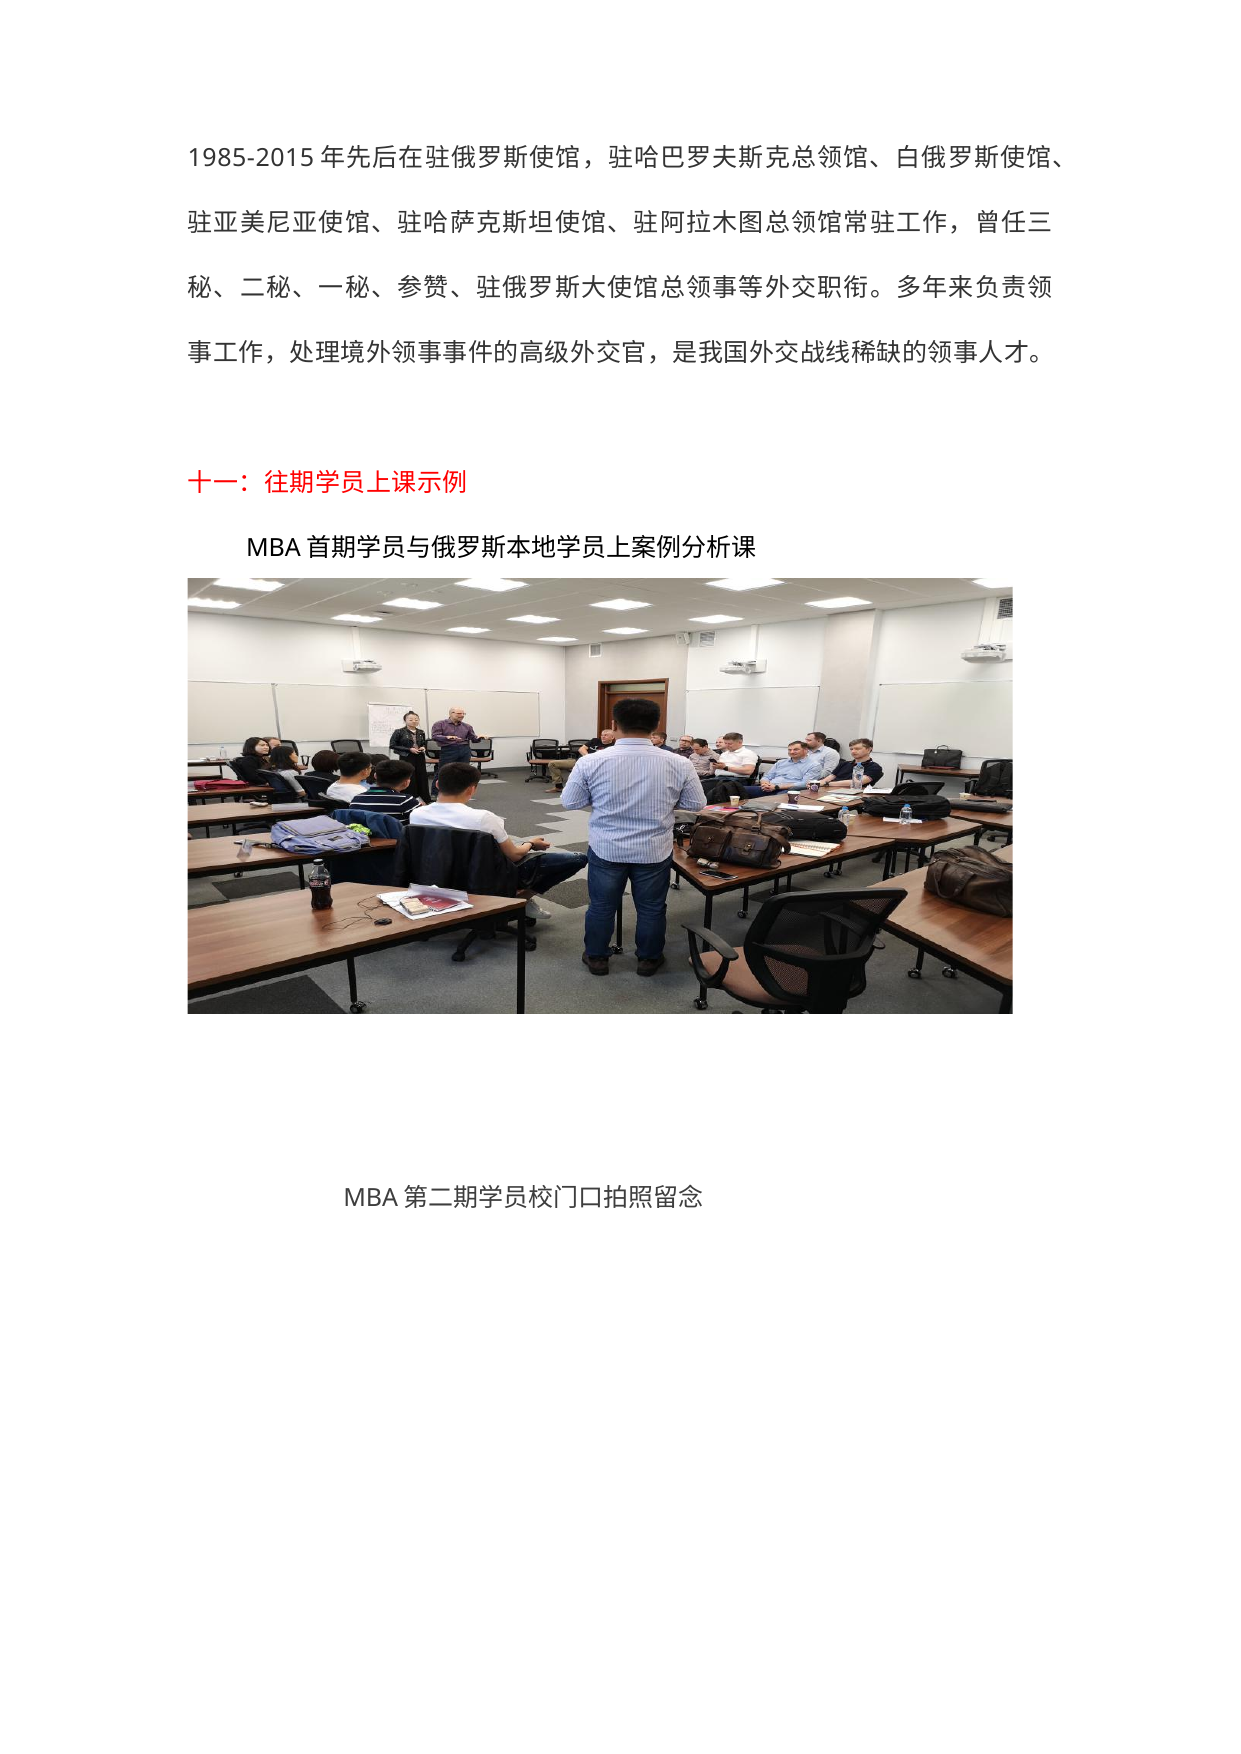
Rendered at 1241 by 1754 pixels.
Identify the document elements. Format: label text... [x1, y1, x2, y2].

text MBA第二期学员校门口拍照留念 [187, 1163, 1053, 1228]
text MBA首期学员与俄罗斯本地学员上案例分析课 [187, 513, 1053, 578]
text 1985-2015年先后在驻俄罗斯使馆，驻哈巴罗夫斯克总领馆、白俄罗斯使馆、驻亚美尼亚使馆、驻哈萨克斯坦使馆、驻阿拉木图总领馆常驻工作，曾任三秘、二秘、一秘、参赞、驻俄罗斯大使馆总领事等外交职衔。多年来负责领事工作，处理境外领事事件的高级外交官，是我国外交战线稀缺的领事人才。 [187, 123, 1053, 383]
text 十一：往期学员上课示例 [187, 448, 1053, 513]
picture [187, 578, 1013, 1014]
